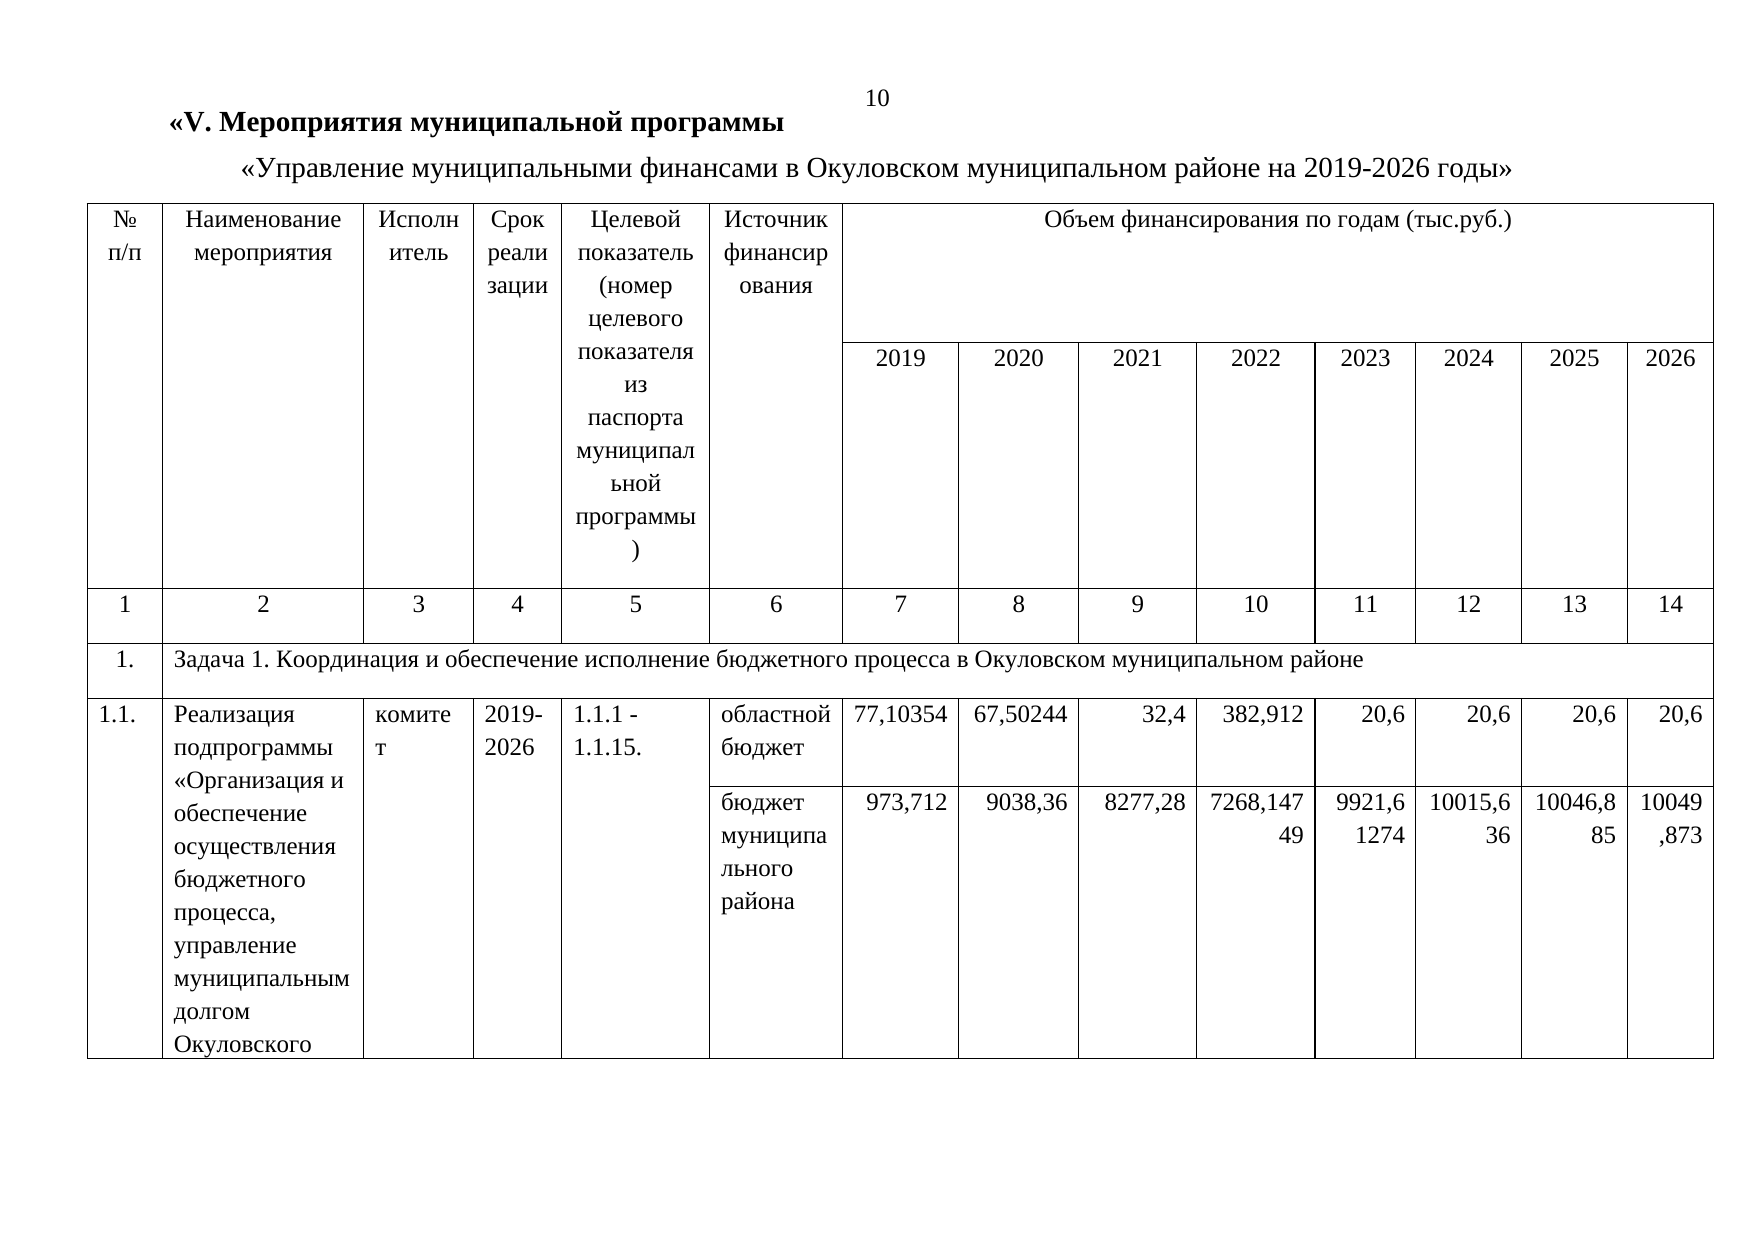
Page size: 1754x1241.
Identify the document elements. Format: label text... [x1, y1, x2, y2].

table_header Целевой показатель (номер целевого показателя из паспорта муниципальной программы) [562, 204, 709, 588]
table_cell 5 [562, 589, 709, 643]
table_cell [710, 787, 842, 1058]
table_cell 20,6 [1416, 699, 1521, 786]
table_cell 10015,636 [1416, 787, 1521, 1058]
table_header Срок реализации [474, 204, 561, 588]
table_cell 9038,36 [959, 787, 1078, 1058]
table_cell 10 [1197, 589, 1314, 643]
table_cell 2023 [1316, 343, 1415, 588]
table_cell 382,912 [1197, 699, 1314, 786]
text «Управление муниципальными финансами в Окуловском муниципальном районе на 2019-2026 годы» [89, 157, 647, 182]
table_header Источник финансирования [710, 204, 842, 588]
table_header № п/п [88, 204, 162, 588]
table_cell 7268,14749 [1197, 787, 1314, 1058]
table_cell 14 [1628, 589, 1713, 643]
table_cell 67,50244 [959, 699, 1078, 786]
table_cell 2019-2026 [474, 699, 561, 1058]
table_cell 2022 [1197, 343, 1314, 588]
table_cell 2019 [843, 343, 958, 588]
table_cell 9 [1079, 589, 1196, 643]
table_cell 2024 [1416, 343, 1521, 588]
table_cell 8277,28 [1079, 787, 1196, 1058]
table_cell 9921,61274 [1316, 787, 1415, 1058]
table_header Объем финансирования по годам (тыс.руб.) [843, 204, 1713, 342]
table_cell комитет [364, 699, 473, 1058]
table_cell 7 [843, 589, 958, 643]
table_cell 11 [1316, 589, 1415, 643]
table_cell Реализация подпрограммы «Организация и обеспечение осуществления бюджетного процесса, управление муниципальным долгом Окуловского муниципального района» [163, 699, 363, 1058]
text «Управление муниципальными финансами в Окуловском муниципальном районе на 2019-2026 годы» [650, 157, 1665, 182]
table_cell 77,10354 [843, 699, 958, 786]
table_cell 2021 [1079, 343, 1196, 588]
table_cell 973,712 [843, 787, 958, 1058]
text «V. Мероприятия муниципальной программы [89, 111, 1665, 136]
table_cell 4 [474, 589, 561, 643]
table_cell областной бюджет [710, 699, 842, 786]
table_cell 1 [88, 589, 162, 643]
table_cell 2026 [1628, 343, 1713, 588]
table_header Исполнитель [364, 204, 473, 588]
table_cell 12 [1416, 589, 1521, 643]
table_cell 2 [163, 589, 363, 643]
table_cell 2025 [1522, 343, 1627, 588]
table_cell 2020 [959, 343, 1078, 588]
table_cell 3 [364, 589, 473, 643]
table_cell 20,6 [1316, 699, 1415, 786]
table_cell Задача 1. Координация и обеспечение исполнение бюджетного процесса в Окуловском муниципальном районе [163, 644, 1713, 698]
table_cell 6 [710, 589, 842, 643]
table_cell 13 [1522, 589, 1627, 643]
table_header Наименование мероприятия [163, 204, 363, 588]
table_cell 8 [959, 589, 1078, 643]
table_cell 20,6 [1522, 699, 1627, 786]
table_cell 1.1. [88, 699, 162, 1058]
table_cell 1.1.1 - 1.1.15. [562, 699, 709, 1058]
table_cell 32,4 [1079, 699, 1196, 786]
table_cell 10046,885 [1522, 787, 1627, 1058]
table_cell 1. [88, 644, 162, 698]
table_cell 10049,873 [1628, 787, 1713, 1058]
table_cell 20,6 [1628, 699, 1713, 786]
